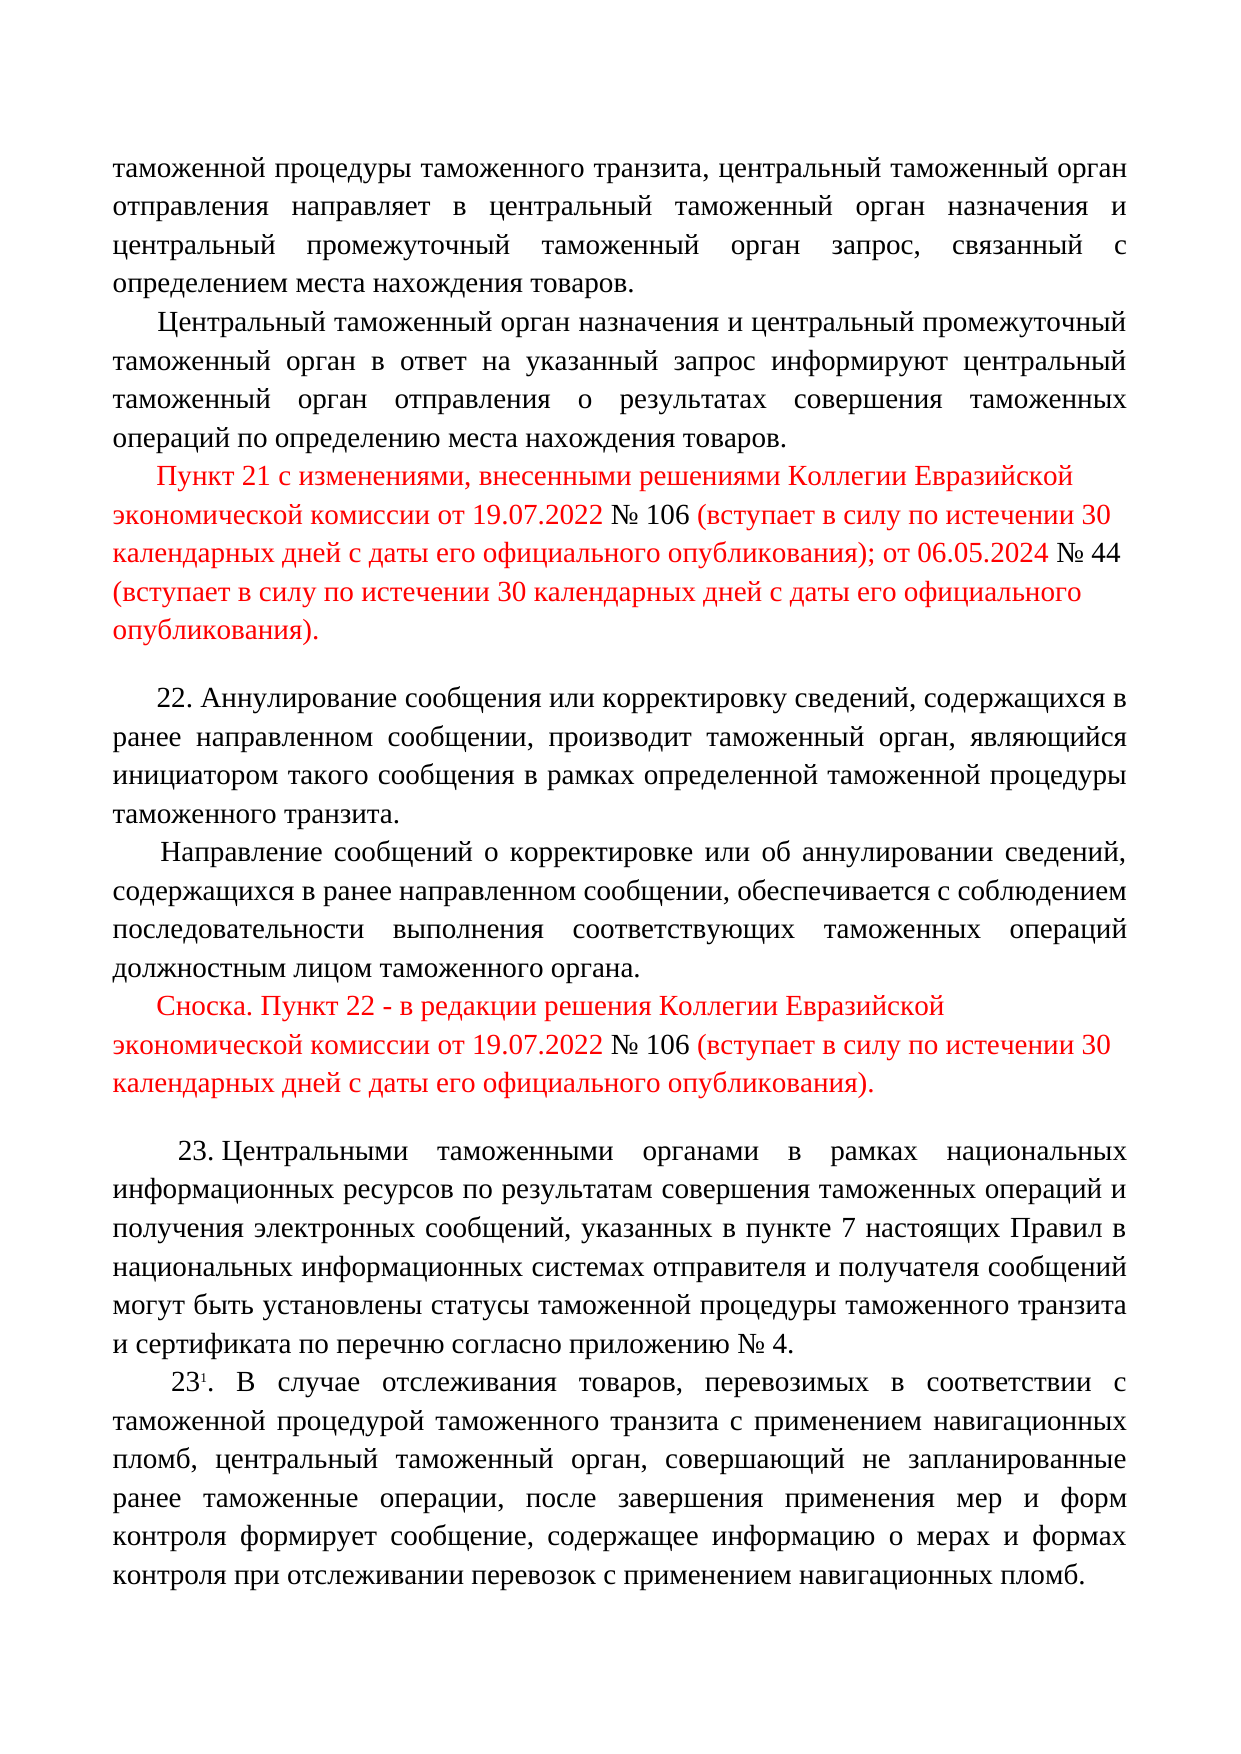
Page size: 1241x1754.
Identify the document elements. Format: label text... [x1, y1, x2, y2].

text Пункт 21 с изменениями, внесенными решениями Коллегии Евразийской экономической комиссии от 19.07.2022 № 106 (вступает в силу по истечении 30 календарных дней с даты его официального опубликования); от 06.05.2024 № 44 (вступает в силу по истечении 30 календарных дней с даты его официального опубликования). [112, 458, 1128, 676]
text 231. В случае отслеживания товаров, перевозимых в соответствии с таможенной процедурой таможенного транзита с применением навигационных пломб, центральный таможенный орган, совершающий не запланированные ранее таможенные операции, после завершения применения мер и форм контроля формирует сообщение, содержащее информацию о мерах и формах контроля при отслеживании перевозок с применением навигационных пломб. [112, 1364, 1128, 1591]
text Направление сообщений о корректировке или об аннулировании сведений, содержащихся в ранее направленном сообщении, обеспечивается с соблюдением последовательности выполнения соответствующих таможенных операций должностным лицом таможенного органа. [112, 834, 1128, 983]
text Центральный таможенный орган назначения и центральный промежуточный таможенный орган в ответ на указанный запрос информируют центральный таможенный орган отправления о результатах совершения таможенных операций по определению места нахождения товаров. [112, 304, 1128, 453]
text Сноска. Пункт 22 - в редакции решения Коллегии Евразийской экономической комиссии от 19.07.2022 № 106 (вступает в силу по истечении 30 календарных дней с даты его официального опубликования). [112, 988, 1128, 1129]
text 23. Центральными таможенными органами в рамках национальных информационных ресурсов по результатам совершения таможенных операций и получения электронных сообщений, указанных в пункте 7 настоящих Правил в национальных информационных системах отправителя и получателя сообщений могут быть установлены статусы таможенной процедуры таможенного транзита и сертификата по перечню согласно приложению № 4. [112, 1133, 1128, 1359]
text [112, 150, 1128, 299]
text 22. Аннулирование сообщения или корректировку сведений, содержащихся в ранее направленном сообщении, производит таможенный орган, являющийся инициатором такого сообщения в рамках определенной таможенной процедуры таможенного транзита. [112, 680, 1128, 829]
